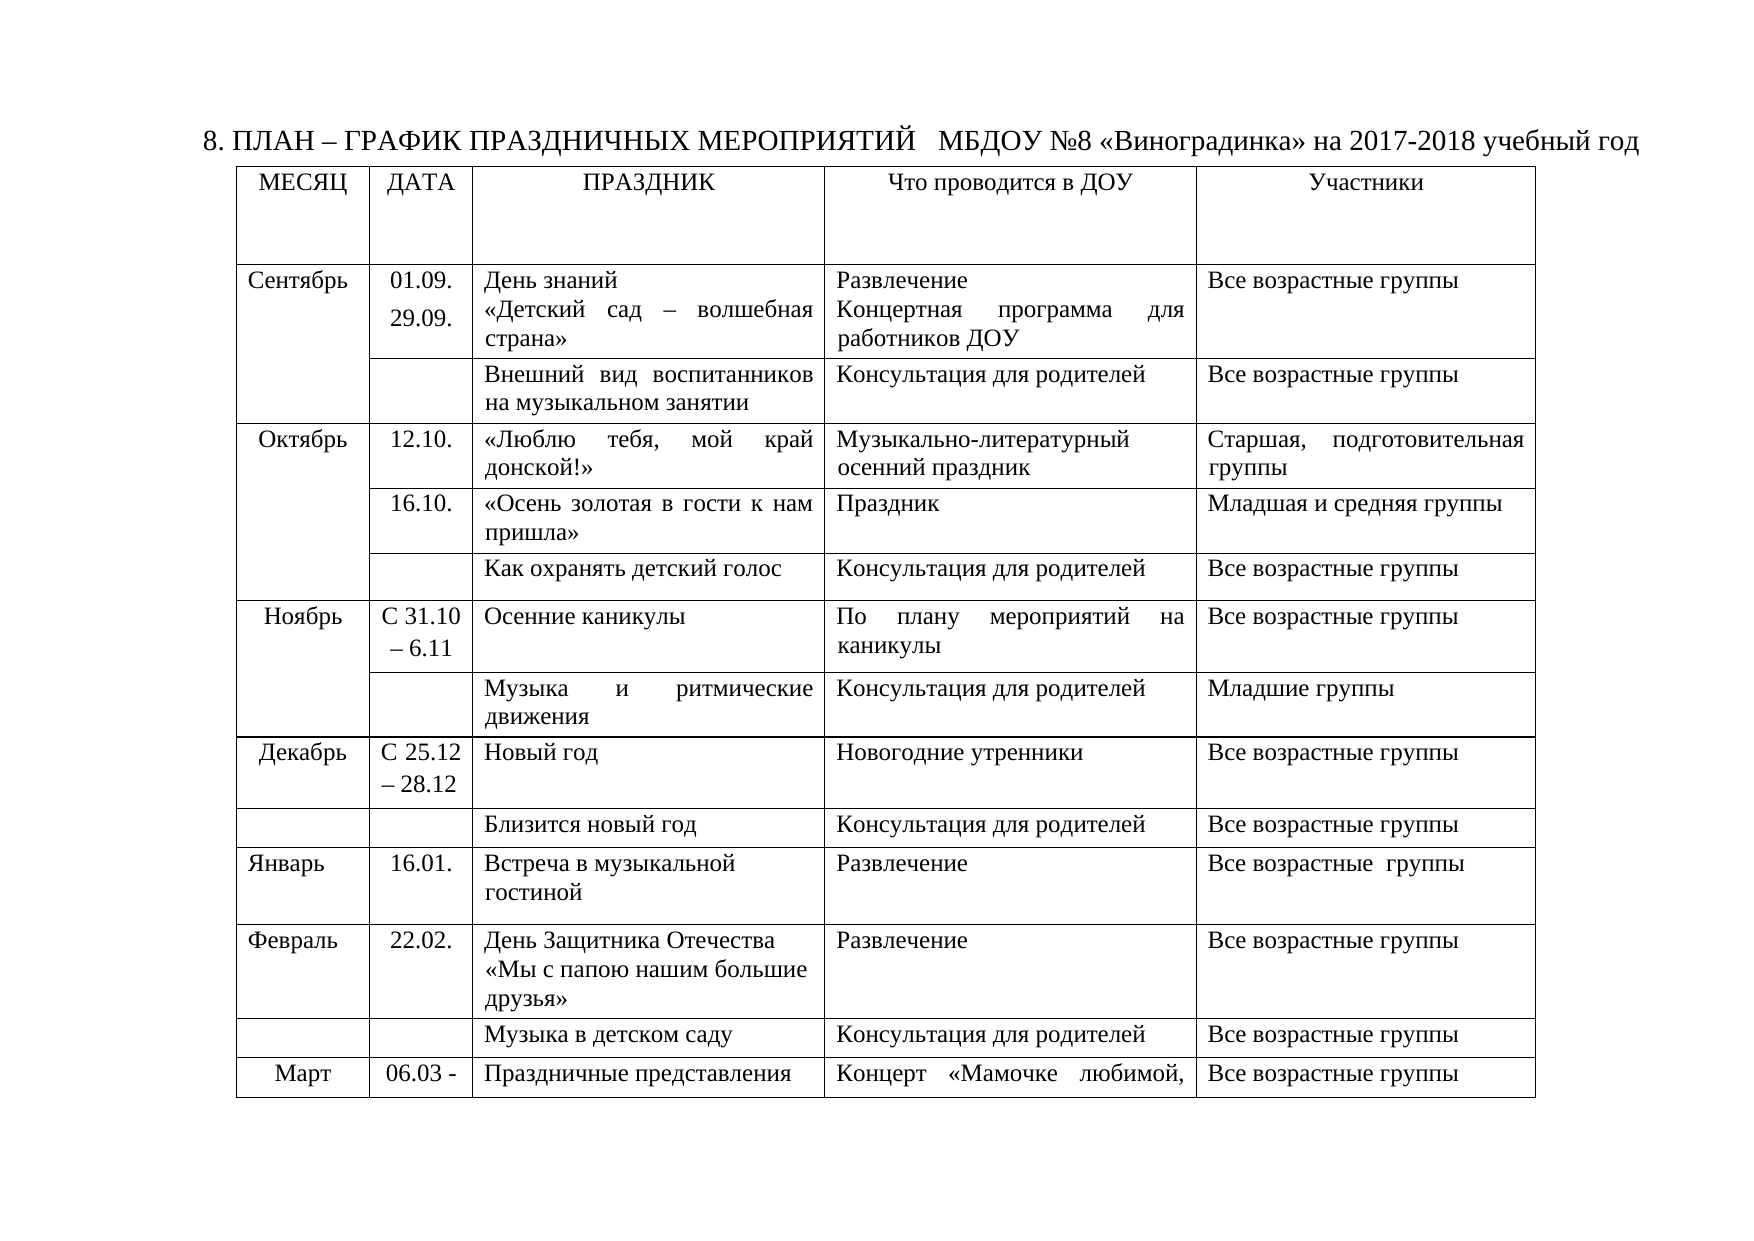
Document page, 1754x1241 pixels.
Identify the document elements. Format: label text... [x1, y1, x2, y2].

table_cell [237, 809, 369, 847]
table_cell Консультация для родителей [825, 809, 1196, 847]
table_cell День знаний «Детский сад – волшебная страна» [473, 265, 824, 358]
table_cell 06.03 - [370, 1058, 472, 1097]
table_cell Консультация для родителей [825, 1019, 1196, 1057]
table_cell Все возрастные группы [1197, 809, 1535, 847]
table_cell Новый год [473, 738, 824, 808]
table_cell По плану мероприятий на каникулы [825, 601, 1196, 672]
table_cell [825, 1058, 1196, 1097]
table_cell Младшая и средняя группы [1197, 489, 1535, 552]
table_cell «Осень золотая в гости к нам пришла» [473, 489, 824, 552]
table_header ДАТА [370, 167, 472, 264]
table_header Что проводится в ДОУ [825, 167, 1196, 264]
table_cell Новогодние утренники [825, 738, 1196, 808]
table_cell Музыка и ритмические движения [473, 673, 824, 736]
table_cell Февраль [237, 925, 369, 1018]
table_cell Консультация для родителей [825, 359, 1196, 423]
table_cell 12.10. [370, 424, 472, 487]
table_cell [370, 1019, 472, 1057]
table_cell [370, 359, 472, 423]
table_cell С 25.12 – 28.12 [370, 738, 472, 808]
table_cell Внешний вид воспитанников на музыкальном занятии [473, 359, 824, 423]
table_cell Консультация для родителей [825, 673, 1196, 736]
table_cell Все возрастные группы [1197, 925, 1535, 1018]
table_cell Все возрастные группы [1197, 601, 1535, 672]
table_cell Музыка в детском саду [473, 1019, 824, 1057]
table_cell 01.09. 29.09. [370, 265, 472, 358]
table_cell Развлечение [825, 848, 1196, 924]
table_cell Развлечение [825, 925, 1196, 1018]
table_cell Все возрастные группы [1197, 359, 1535, 423]
table_cell Все возрастные группы [1197, 738, 1535, 808]
table_header Участники [1197, 167, 1535, 264]
table_cell [370, 809, 472, 847]
table_cell 22.02. [370, 925, 472, 1018]
table_cell Как охранять детский голос [473, 554, 824, 600]
table_cell Сентябрь [237, 265, 369, 423]
table_cell Март [237, 1058, 369, 1097]
table_cell Музыкально-литературный осенний праздник [825, 424, 1196, 487]
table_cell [473, 1058, 824, 1097]
table_cell Все возрастные группы [1197, 265, 1535, 358]
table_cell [1197, 1058, 1535, 1097]
table_cell «Люблю тебя, мой край донской!» [473, 424, 824, 487]
table_header МЕСЯЦ [237, 167, 369, 264]
table_cell Старшая, подготовительная группы [1197, 424, 1535, 487]
table_cell Консультация для родителей [825, 554, 1196, 600]
table_cell Все возрастные группы [1197, 848, 1535, 924]
table_cell [370, 554, 472, 600]
table_cell Все возрастные группы [1197, 554, 1535, 600]
table_cell Праздник [825, 489, 1196, 552]
table_cell 16.01. [370, 848, 472, 924]
table_cell Близится новый год [473, 809, 824, 847]
text 8. ПЛАН – ГРАФИК ПРАЗДНИЧНЫХ МЕРОПРИЯТИЙ МБДОУ №8 «Виноградинка» на 2017-2018 учебный год [177, 123, 1665, 156]
table_cell [237, 1019, 369, 1057]
table_cell День Защитника Отечества «Мы с папою нашим большие друзья» [473, 925, 824, 1018]
table_cell Встреча в музыкальной гостиной [473, 848, 824, 924]
table_cell Осенние каникулы [473, 601, 824, 672]
table_header ПРАЗДНИК [473, 167, 824, 264]
table_cell С 31.10 – 6.11 [370, 601, 472, 672]
table_cell 16.10. [370, 489, 472, 552]
table_cell [370, 673, 472, 736]
table_cell Декабрь [237, 738, 369, 808]
table_cell Развлечение Концертная программа для работников ДОУ [825, 265, 1196, 358]
table_cell Все возрастные группы [1197, 1019, 1535, 1057]
table_cell Октябрь [237, 424, 369, 600]
table_cell Январь [237, 848, 369, 924]
table_cell Младшие группы [1197, 673, 1535, 736]
table_cell Ноябрь [237, 601, 369, 736]
